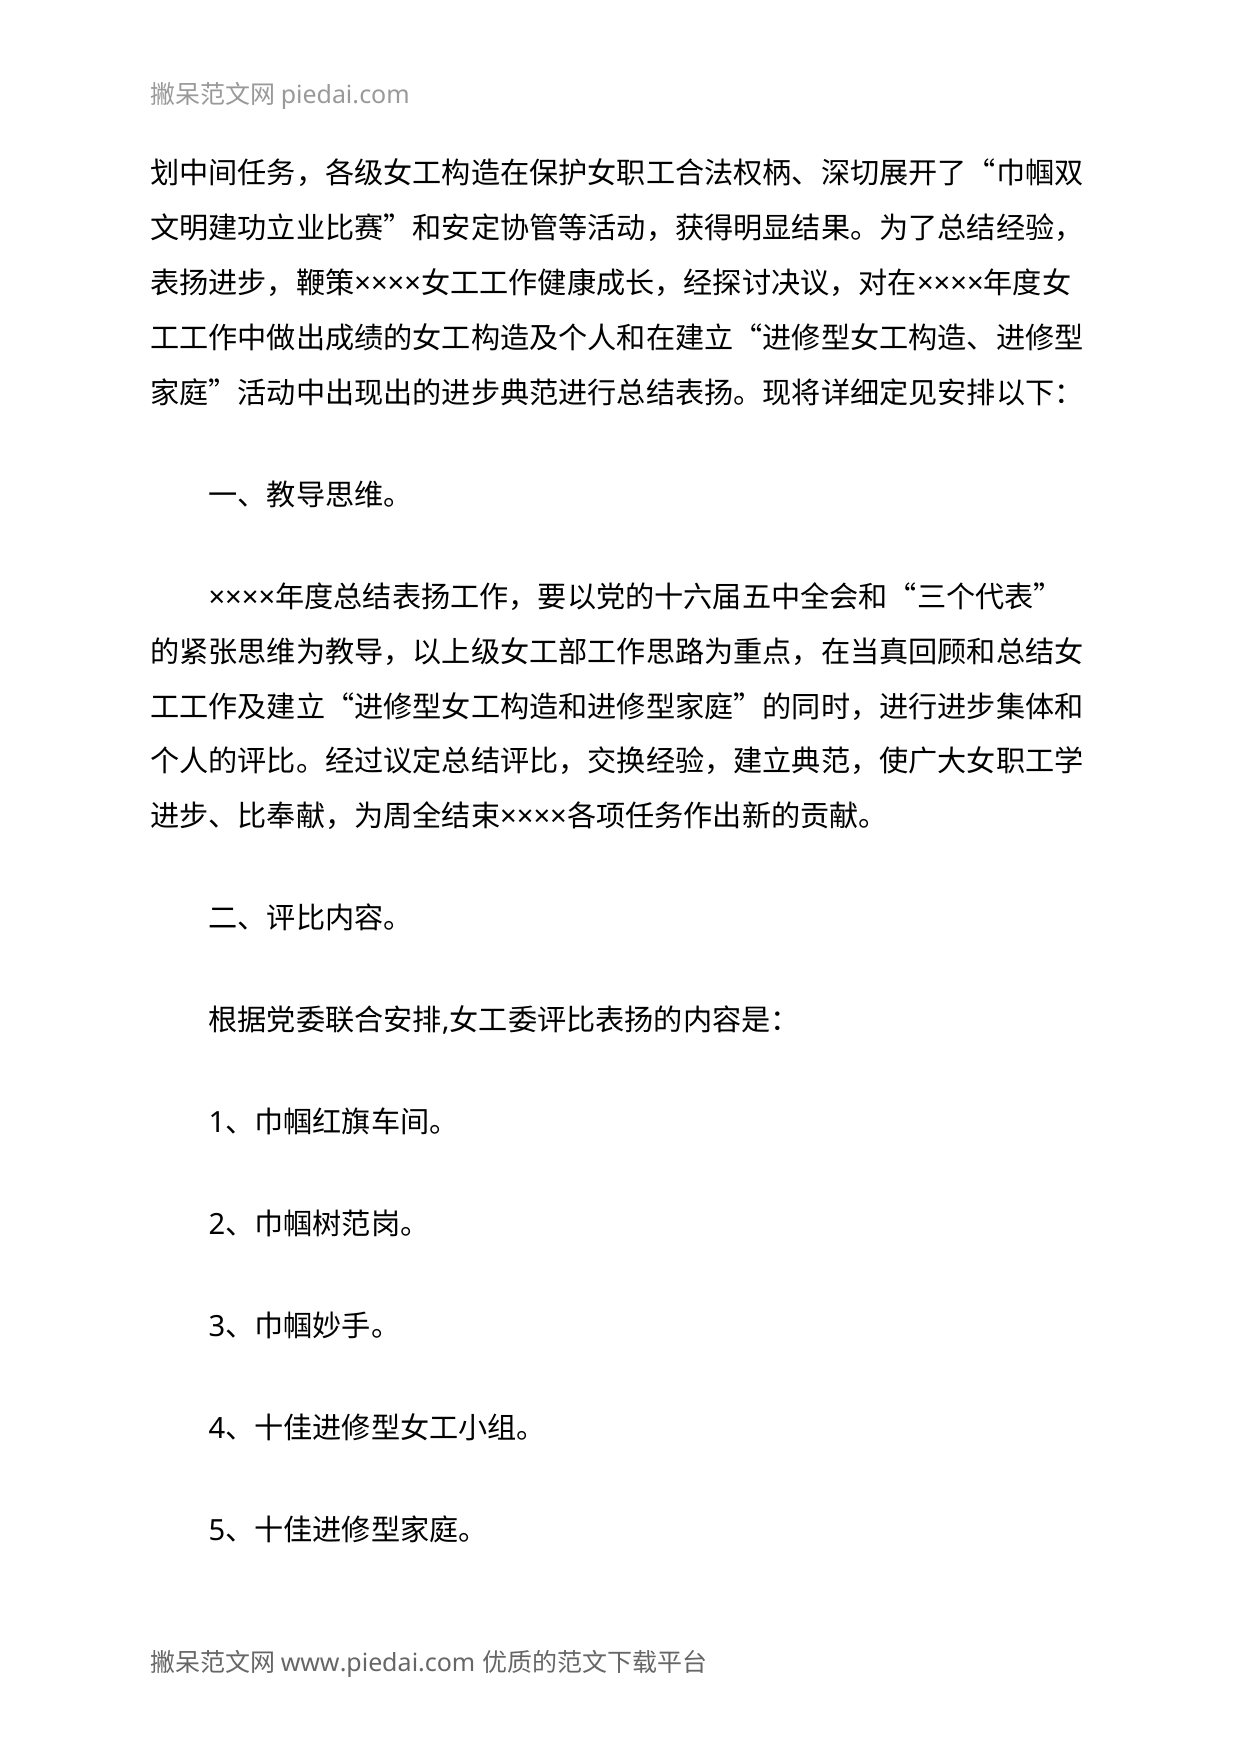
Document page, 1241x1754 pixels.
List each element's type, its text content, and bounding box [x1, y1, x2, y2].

text 1、巾帼红旗车间。 [150, 1099, 1090, 1141]
text 二、评比内容。 [150, 895, 1090, 937]
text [150, 150, 1090, 412]
text 3、巾帼妙手。 [150, 1303, 1090, 1345]
text 2、巾帼树范岗。 [150, 1201, 1090, 1243]
text 5、十佳进修型家庭。 [150, 1507, 1090, 1549]
text 一、教导思维。 [150, 471, 1090, 514]
text 根据党委联合安排,女工委评比表扬的内容是： [150, 997, 1090, 1039]
text 4、十佳进修型女工小组。 [150, 1404, 1090, 1447]
text ××××年度总结表扬工作，要以党的十六届五中全会和“三个代表”的紧张思维为教导，以上级女工部工作思路为重点，在当真回顾和总结女工工作及建立“进修型女工构造和进修型家庭”的同时，进行进步集体和个人的评比。经过议定总结评比，交换经验，建立典范，使广大女职工学进步、比奉献，为周全结束××××各项任务作出新的贡献。 [150, 573, 1090, 835]
